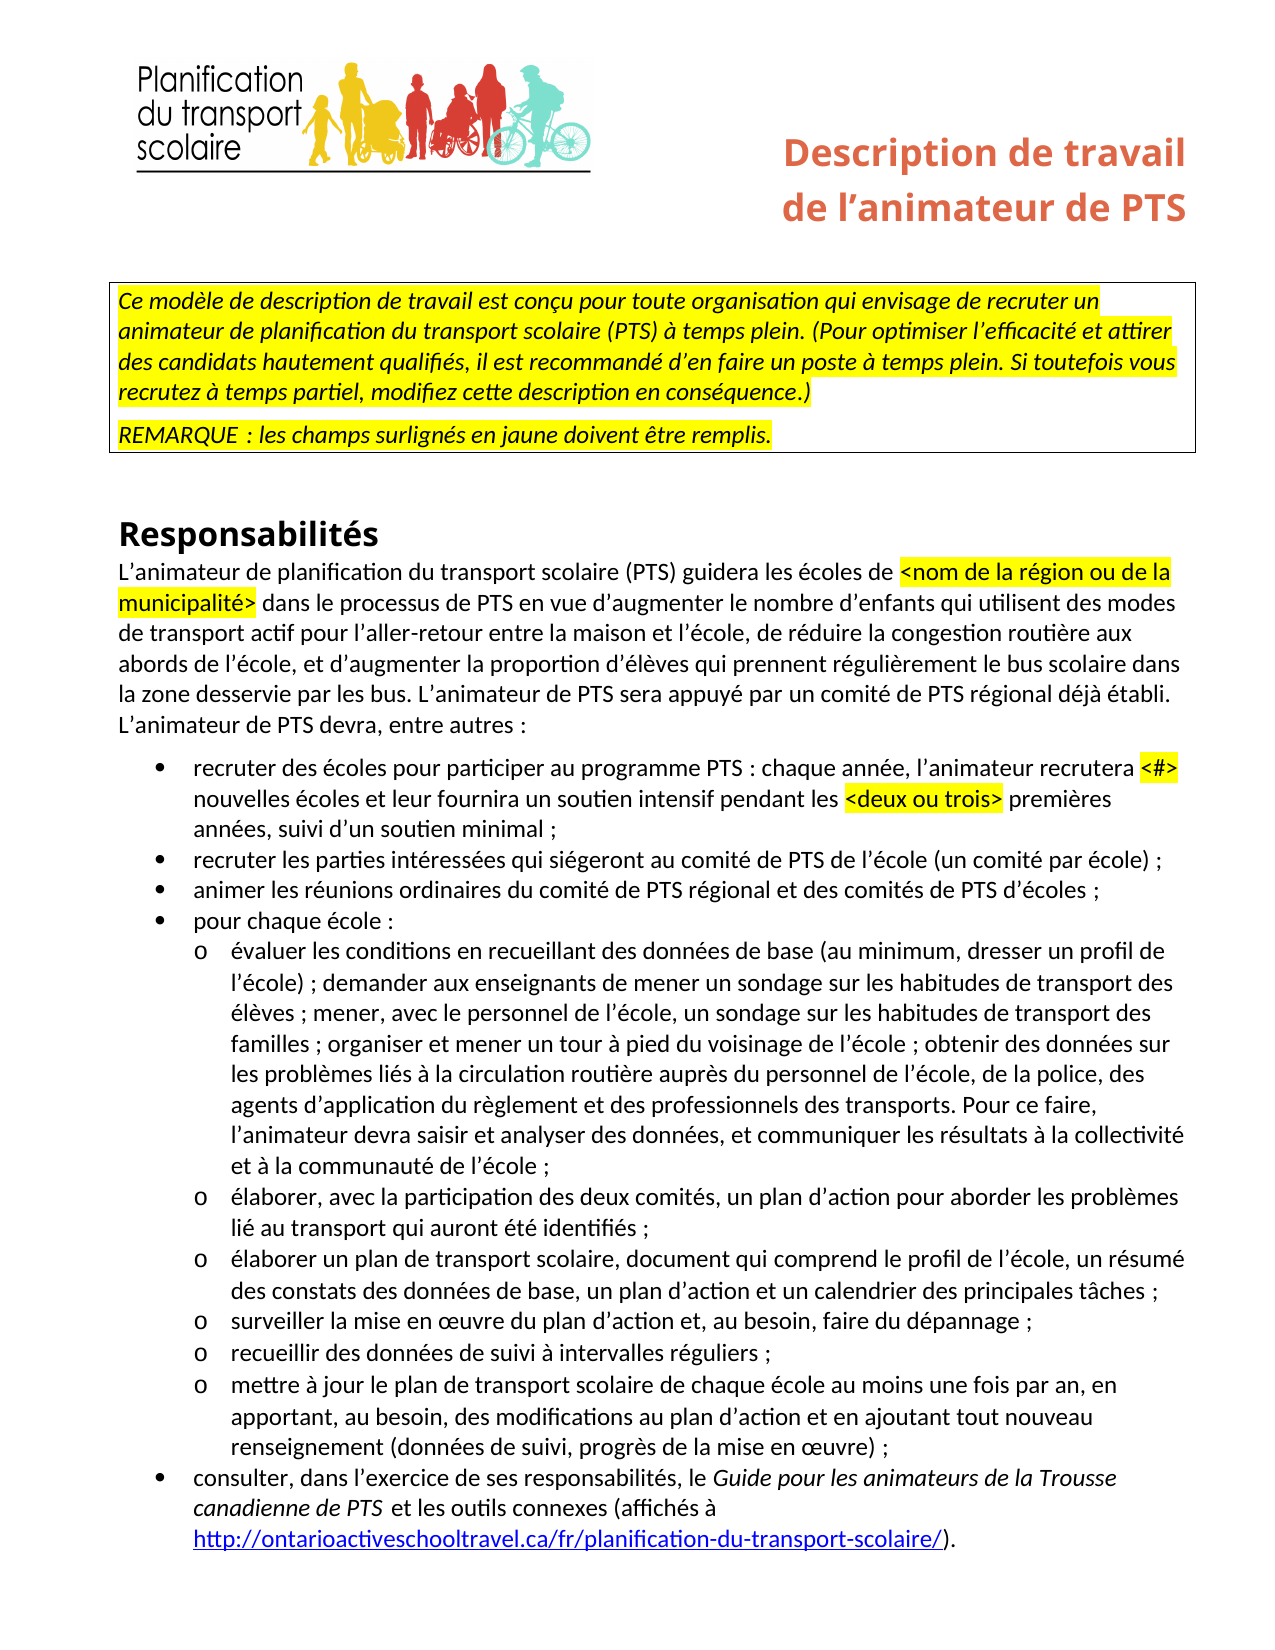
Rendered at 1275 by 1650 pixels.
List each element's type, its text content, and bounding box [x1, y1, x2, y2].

list élaborer, avec la participation des deux comités, un plan d’action pour aborder les problèmes lié au transport qui auront été identifiés ; [193, 1181, 1186, 1243]
list animer les réunions ordinaires du comité de PTS régional et des comités de PTS d’écoles ; [156, 874, 1186, 905]
text L’animateur de planification du transport scolaire (PTS) guidera les écoles de <nom de la région ou de la municipalité> dans le processus de PTS en vue d’augmenter le nombre d’enfants qui utilisent des modes de transport actif pour l’aller-retour entre la maison et l’école, de réduire la congestion routière aux abords de l’école, et d’augmenter la proportion d’élèves qui prennent régulièrement le bus scolaire dans la zone desservie par les bus. L’animateur de PTS sera appuyé par un comité de PTS régional déjà établi. L’animateur de PTS devra, entre autres : [118, 557, 1186, 740]
list consulter, dans l’exercice de ses responsabilités, le Guide pour les animateurs de la Trousse canadienne de PTS et les outils connexes (affichés à http://ontarioactiveschooltravel.ca/fr/planification-du-transport-scolaire/). [156, 1462, 1186, 1553]
list mettre à jour le plan de transport scolaire de chaque école au moins une fois par an, en apportant, au besoin, des modifications au plan d’action et en ajoutant tout nouveau renseignement (données de suivi, progrès de la mise en œuvre) ; [193, 1369, 1186, 1462]
text Ce modèle de description de travail est conçu pour toute organisation qui envisage de recruter un animateur de planification du transport scolaire (PTS) à temps plein. (Pour optimiser l’efficacité et attirer des candidats hautement qualifiés, il est recommandé d’en faire un poste à temps plein. Si toutefois vous recrutez à temps partiel, modifiez cette description en conséquence.) [110, 283, 1195, 407]
list élaborer un plan de transport scolaire, document qui comprend le profil de l’école, un résumé des constats des données de base, un plan d’action et un calendrier des principales tâches ; [193, 1243, 1186, 1305]
subtitle Responsabilités [118, 511, 1186, 557]
list évaluer les conditions en recueillant des données de base (au minimum, dresser un profil de l’école) ; demander aux enseignants de mener un sondage sur les habitudes de transport des élèves ; mener, avec le personnel de l’école, un sondage sur les habitudes de transport des familles ; organiser et mener un tour à pied du voisinage de l’école ; obtenir des données sur les problèmes liés à la circulation routière auprès du personnel de l’école, de la police, des agents d’application du règlement et des professionnels des transports. Pour ce faire, l’animateur devra saisir et analyser des données, et communiquer les résultats à la collectivité et à la communauté de l’école ; [193, 935, 1186, 1181]
list surveiller la mise en œuvre du plan d’action et, au besoin, faire du dépannage ; [193, 1305, 1186, 1337]
text REMARQUE : les champs surlignés en jaune doivent être remplis. [110, 416, 1195, 452]
list recueillir des données de suivi à intervalles réguliers ; [193, 1337, 1186, 1369]
list recruter les parties intéressées qui siégeront au comité de PTS de l’école (un comité par école) ; [156, 844, 1186, 874]
picture [133, 57, 594, 176]
list recruter des écoles pour participer au programme PTS : chaque année, l’animateur recrutera <#> nouvelles écoles et leur fournira un soutien intensif pendant les <deux ou trois> premières années, suivi d’un soutien minimal ; [156, 752, 1186, 844]
list pour chaque école : [156, 905, 1186, 935]
